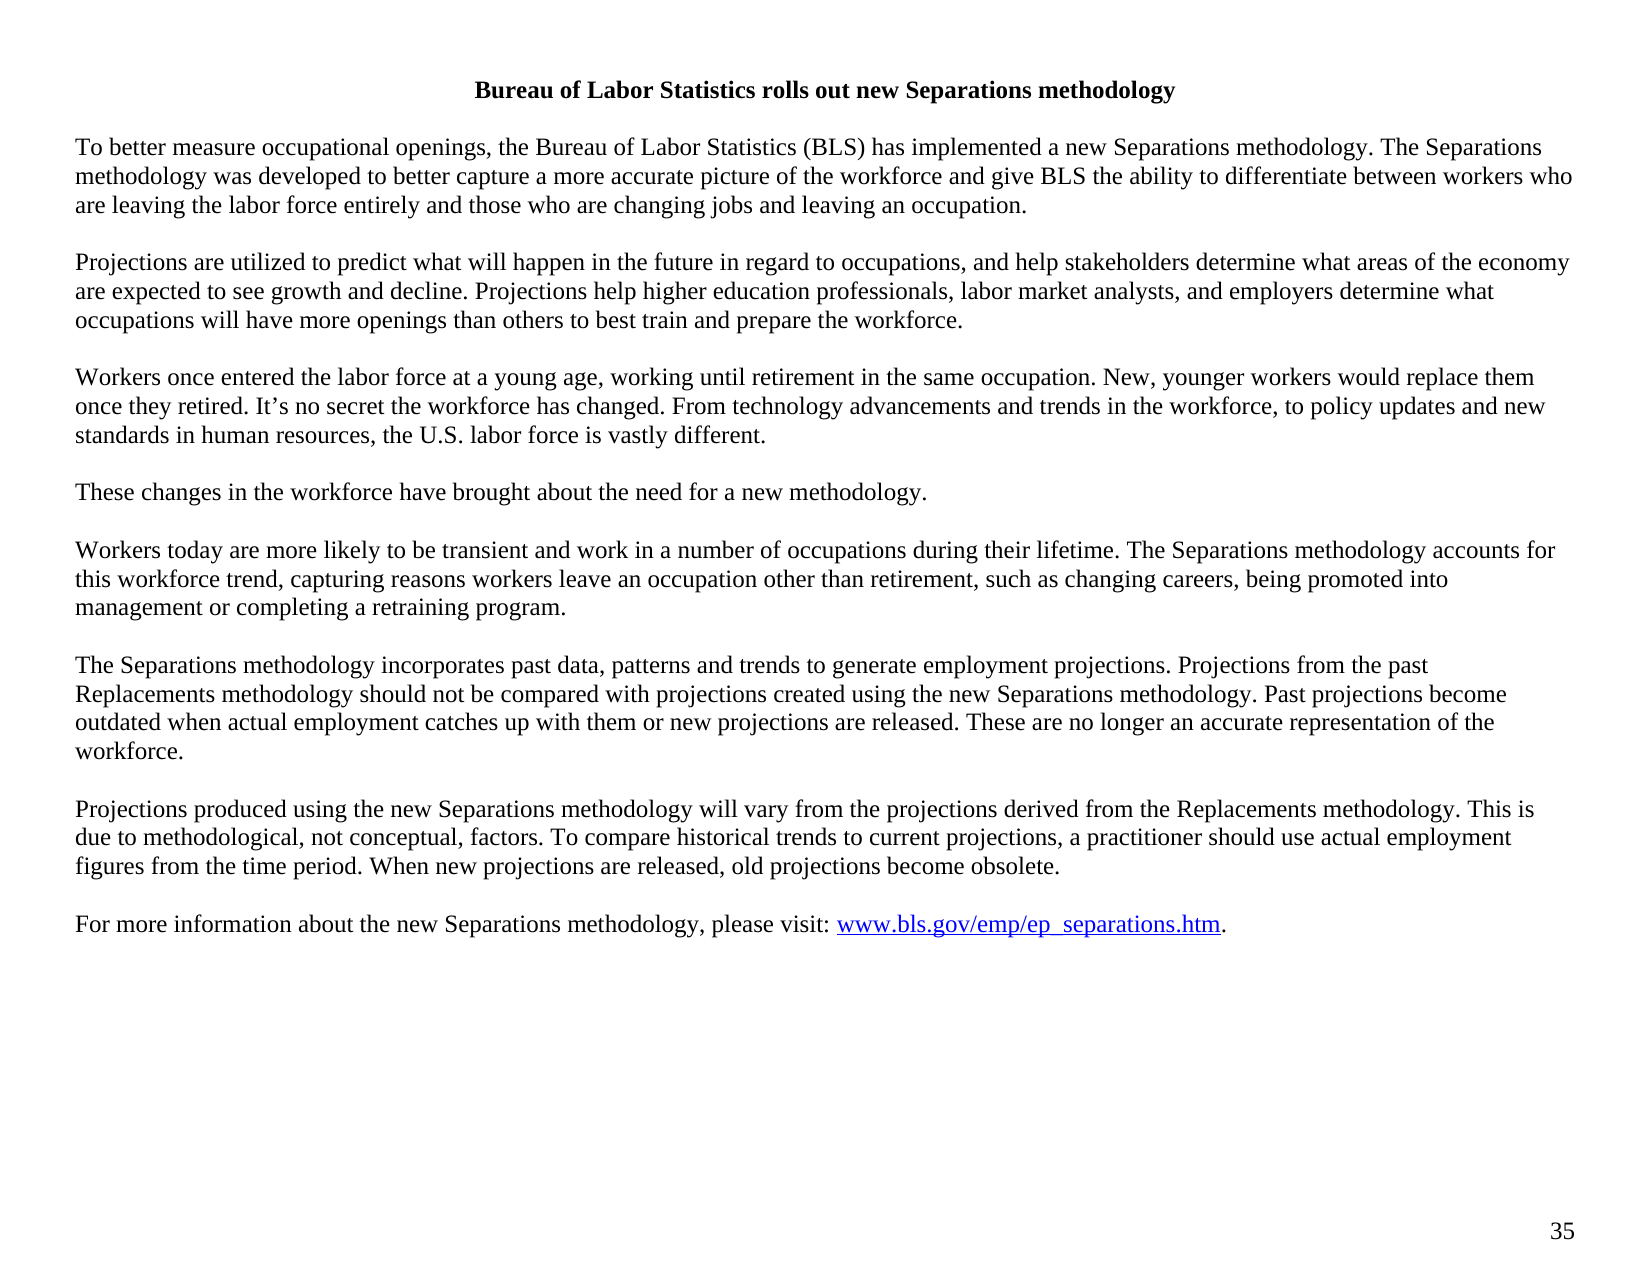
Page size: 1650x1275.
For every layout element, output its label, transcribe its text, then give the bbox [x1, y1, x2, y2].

text Projections are utilized to predict what will happen in the future in regard to occupations, and help stakeholders determine what areas of the economy are expected to see growth and decline. Projections help higher education professionals, labor market analysts, and employers determine what occupations will have more openings than others to best train and prepare the workforce. [75, 247, 1575, 334]
text The Separations methodology incorporates past data, patterns and trends to generate employment projections. Projections from the past Replacements methodology should not be compared with projections created using the new Separations methodology. Past projections become outdated when actual employment catches up with them or new projections are released. These are no longer an accurate representation of the workforce. [75, 650, 1575, 765]
text Workers today are more likely to be transient and work in a number of occupations during their lifetime. The Separations methodology accounts for this workforce trend, capturing reasons workers leave an occupation other than retirement, such as changing careers, being promoted into management or completing a retraining program. [75, 535, 1575, 621]
text Bureau of Labor Statistics rolls out new Separations methodology [75, 75, 1575, 104]
text Projections produced using the new Separations methodology will vary from the projections derived from the Replacements methodology. This is due to methodological, not conceptual, factors. To compare historical trends to current projections, a practitioner should use actual employment figures from the time period. When new projections are released, old projections become obsolete. [75, 794, 1575, 880]
text To better measure occupational openings, the Bureau of Labor Statistics (BLS) has implemented a new Separations methodology. The Separations methodology was developed to better capture a more accurate picture of the workforce and give BLS the ability to differentiate between workers who are leaving the labor force entirely and those who are changing jobs and leaving an occupation. [75, 132, 1575, 219]
text These changes in the workforce have brought about the need for a new methodology. [75, 477, 1575, 506]
text For more information about the new Separations methodology, please visit: www.bls.gov/emp/ep_separations.htm. [75, 909, 1575, 937]
text Workers once entered the labor force at a young age, working until retirement in the same occupation. New, younger workers would replace them once they retired. It’s no secret the workforce has changed. From technology advancements and trends in the workforce, to policy updates and new standards in human resources, the U.S. labor force is vastly different. [75, 362, 1575, 449]
